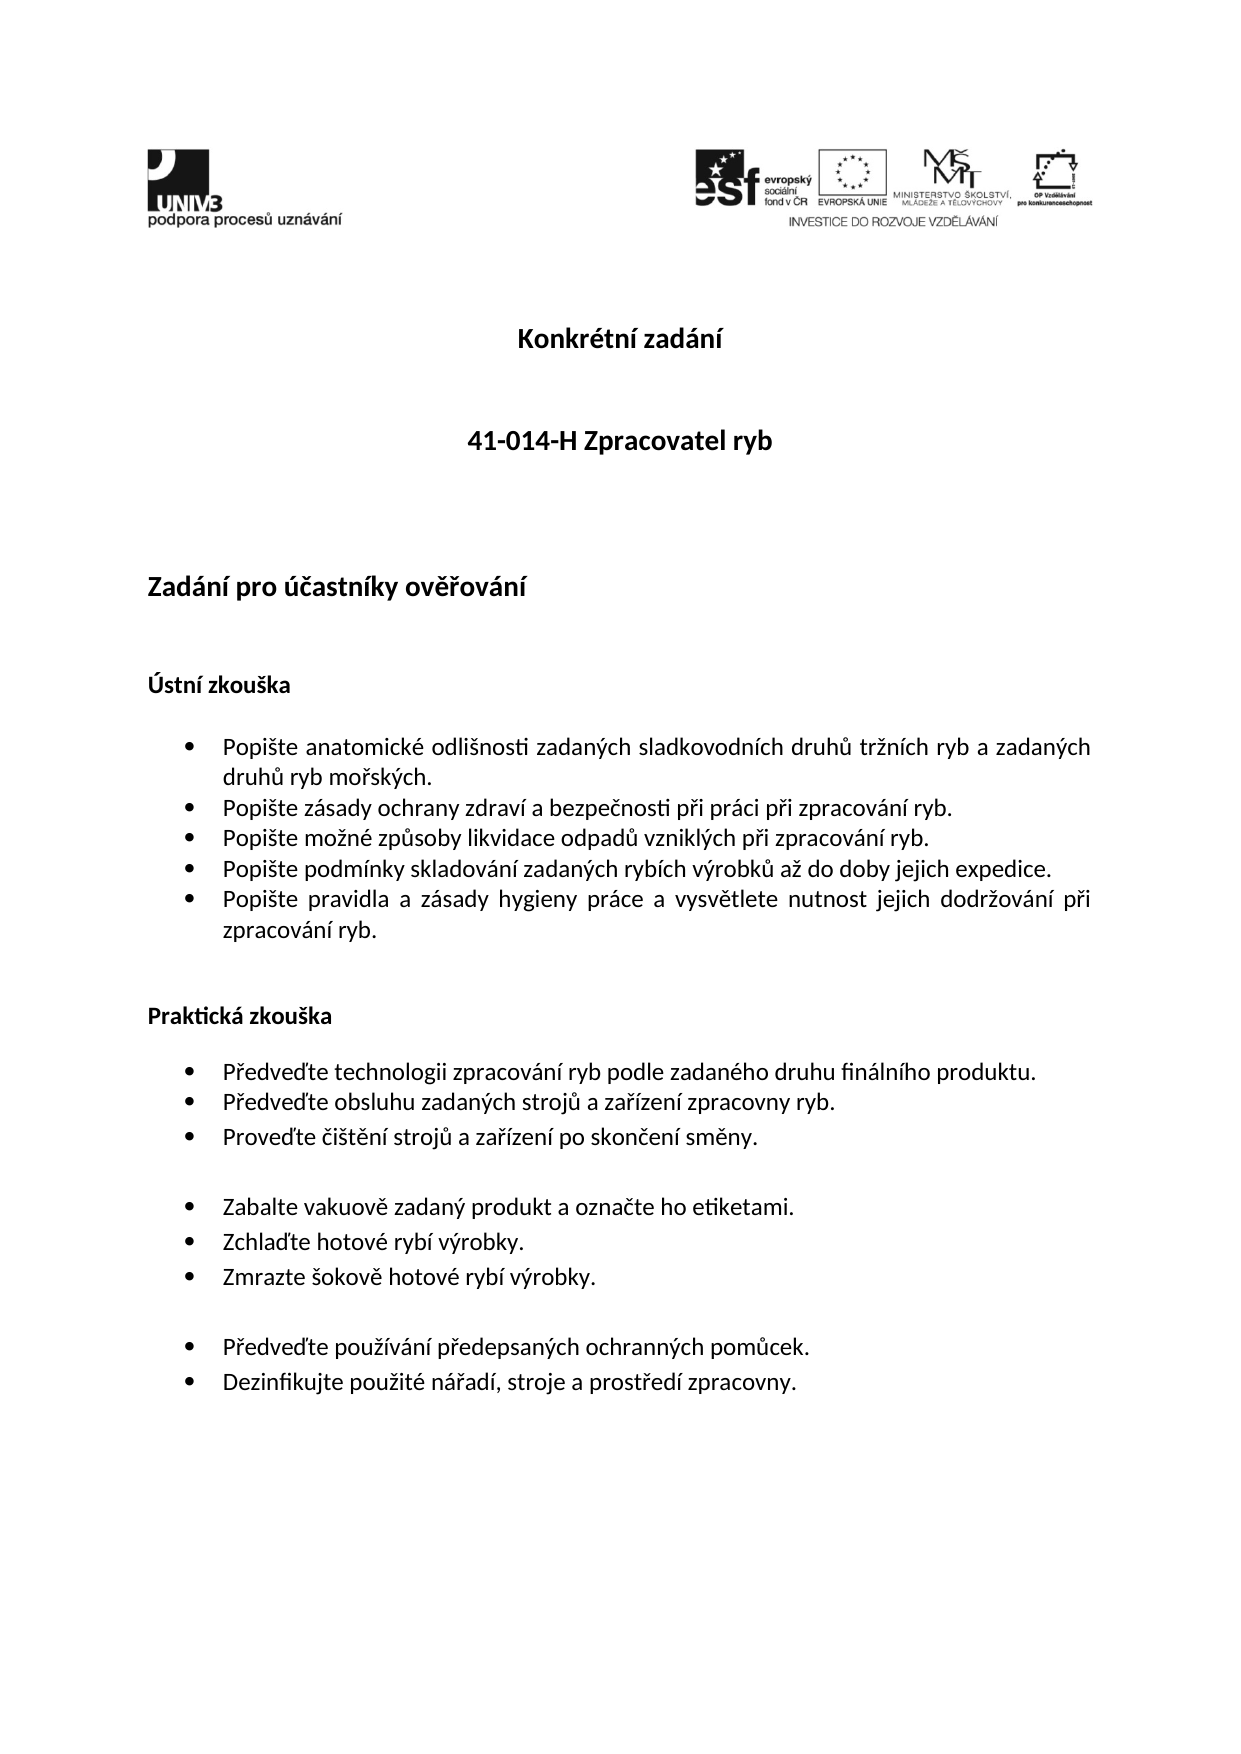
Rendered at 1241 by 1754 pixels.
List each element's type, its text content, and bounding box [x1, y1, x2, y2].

list Předveďte používání předepsaných ochranných pomůcek. [185, 1332, 1093, 1362]
list Popište zásady ochrany zdraví a bezpečnosti při práci při zpracování ryb. [185, 792, 1093, 822]
list Popište podmínky skladování zadaných rybích výrobků až do doby jejich expedice. [185, 853, 1093, 883]
list Zabalte vakuově zadaný produkt a označte ho etiketami. [185, 1192, 1093, 1222]
list Předveďte technologii zpracování ryb podle zadaného druhu finálního produktu. [185, 1056, 1093, 1087]
subtitle Zadání pro účastníky ověřování [148, 568, 1093, 604]
list Dezinfikujte použité nářadí, stroje a prostředí zpracovny. [185, 1367, 1093, 1397]
list Popište pravidla a zásady hygieny práce a vysvětlete nutnost jejich dodržování při zpracování ryb. [185, 883, 1093, 944]
list Zchlaďte hotové rybí výrobky. [185, 1227, 1093, 1257]
picture [147, 147, 1093, 228]
list Popište možné způsoby likvidace odpadů vzniklých při zpracování ryb. [185, 822, 1093, 853]
text Ústní zkouška [148, 670, 1093, 700]
text Konkrétní zadání [148, 320, 1093, 356]
list Zmrazte šokově hotové rybí výrobky. [185, 1262, 1093, 1292]
list Popište anatomické odlišnosti zadaných sladkovodních druhů tržních ryb a zadaných druhů ryb mořských. [185, 731, 1093, 792]
text Praktická zkouška [148, 1000, 1093, 1031]
text 41-014-H Zpracovatel ryb [148, 422, 1093, 458]
list Předveďte obsluhu zadaných strojů a zařízení zpracovny ryb. [185, 1087, 1093, 1117]
list Proveďte čištění strojů a zařízení po skončení směny. [185, 1122, 1093, 1152]
